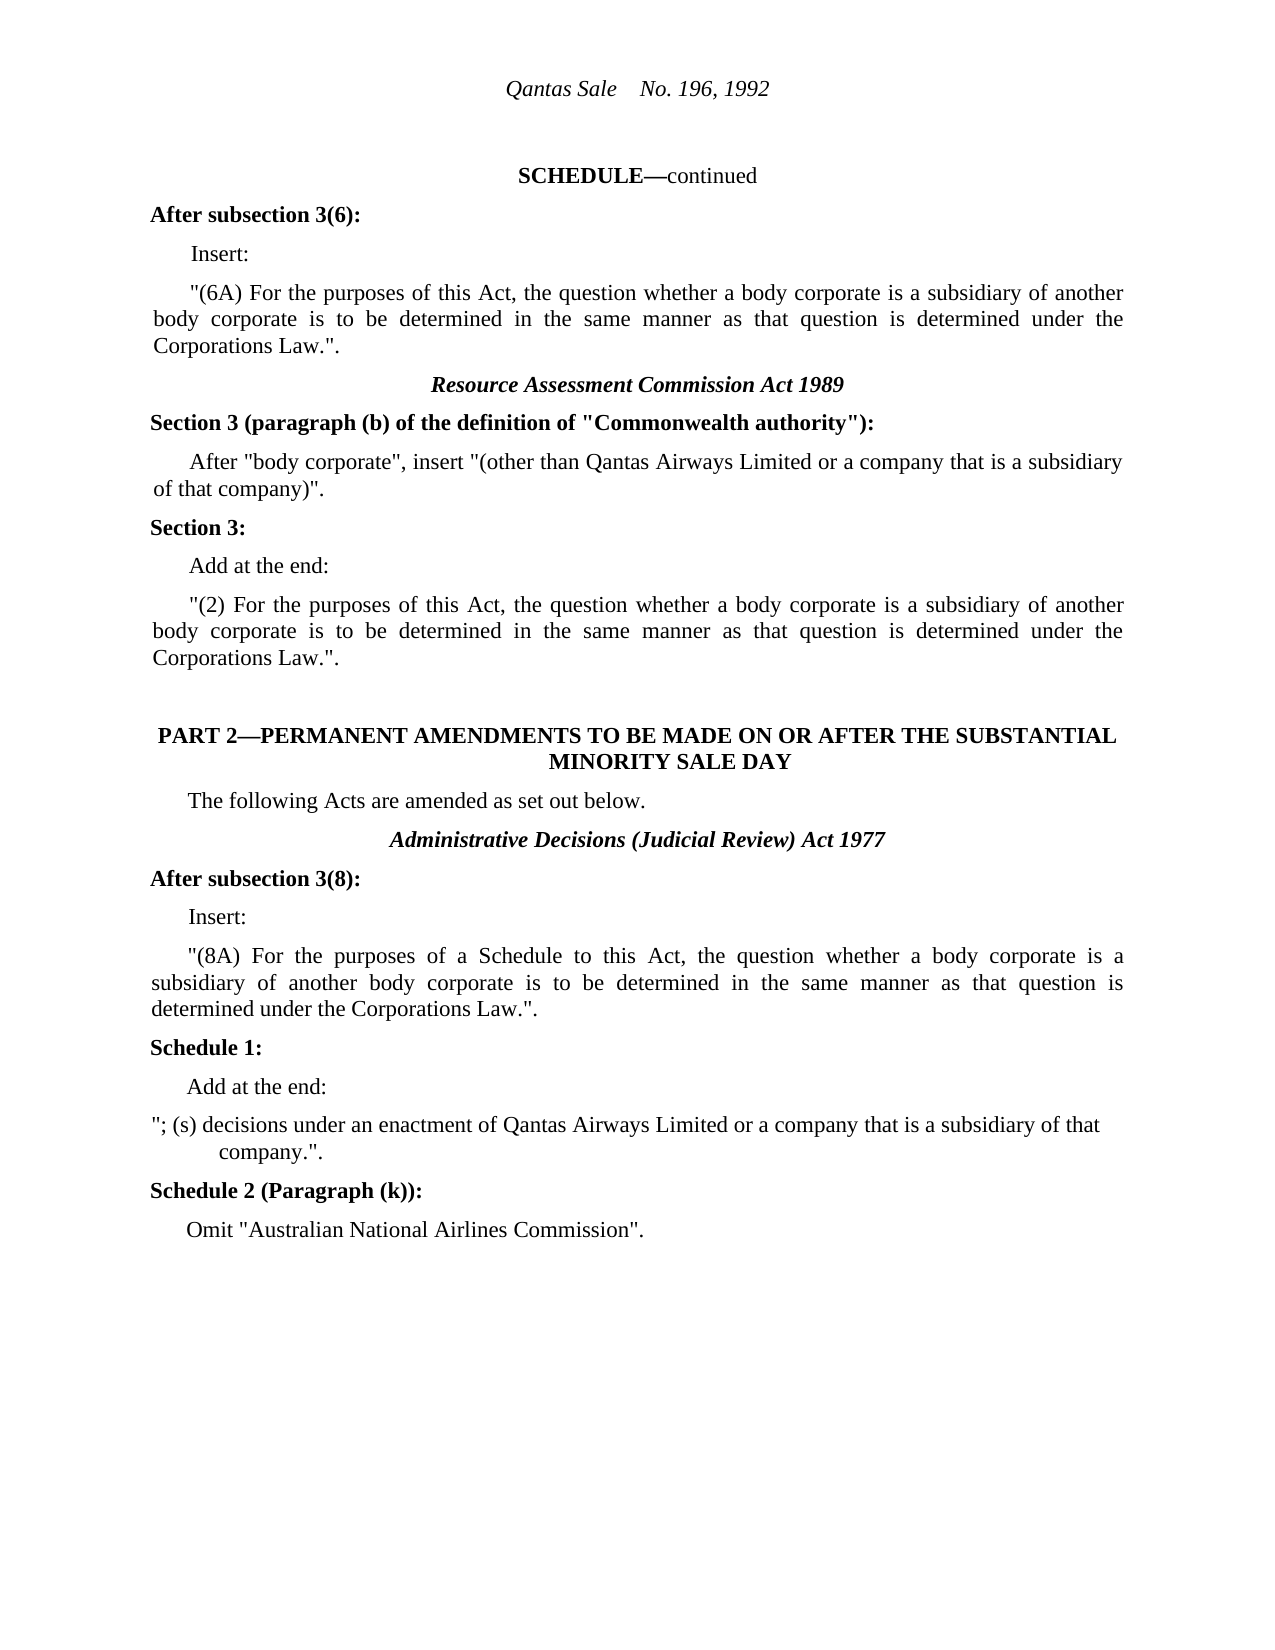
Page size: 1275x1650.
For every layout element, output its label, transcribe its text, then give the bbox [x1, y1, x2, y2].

text PART 2—PERMANENT AMENDMENTS TO BE MADE ON OR AFTER THE SUBSTANTIAL MINORITY SALE DAY [150, 722, 1125, 774]
text Insert: [188, 903, 1125, 930]
text The following Acts are amended as set out below. [187, 787, 1125, 813]
text "(2) For the purposes of this Act, the question whether a body corporate is a subsidiary of another body corporate is to be determined in the same manner as that question is determined under the Corporations Law.". [152, 591, 1125, 670]
text Schedule 2 (Paragraph (k)): [150, 1177, 1125, 1203]
text Resource Assessment Commission Act 1989 [150, 371, 1125, 397]
text Administrative Decisions (Judicial Review) Act 1977 [150, 826, 1125, 852]
text Section 3: [150, 513, 1125, 540]
text "(8A) For the purposes of a Schedule to this Act, the question whether a body corporate is a subsidiary of another body corporate is to be determined in the same manner as that question is determined under the Corporations Law.". [151, 942, 1125, 1021]
text Omit "Australian National Airlines Commission". [186, 1216, 1125, 1242]
text After subsection 3(8): [150, 864, 1125, 891]
text Section 3 (paragraph (b) of the definition of "Commonwealth authority"): [150, 409, 1125, 436]
text "(6A) For the purposes of this Act, the question whether a body corporate is a subsidiary of another body corporate is to be determined in the same manner as that question is determined under the Corporations Law.". [153, 279, 1125, 358]
text Insert: [191, 240, 1125, 267]
text Add at the end: [186, 1073, 1125, 1099]
text "; (s) decisions under an enactment of Qantas Airways Limited or a company that is a subsidiary of that company.". [151, 1112, 1125, 1164]
text Schedule 1: [150, 1034, 1125, 1060]
text After "body corporate", insert "(other than Qantas Airways Limited or a company that is a subsidiary of that company)". [153, 448, 1125, 501]
text Add at the end: [188, 552, 1125, 579]
text After subsection 3(6): [150, 201, 1125, 228]
text SCHEDULE—continued [150, 162, 1125, 189]
